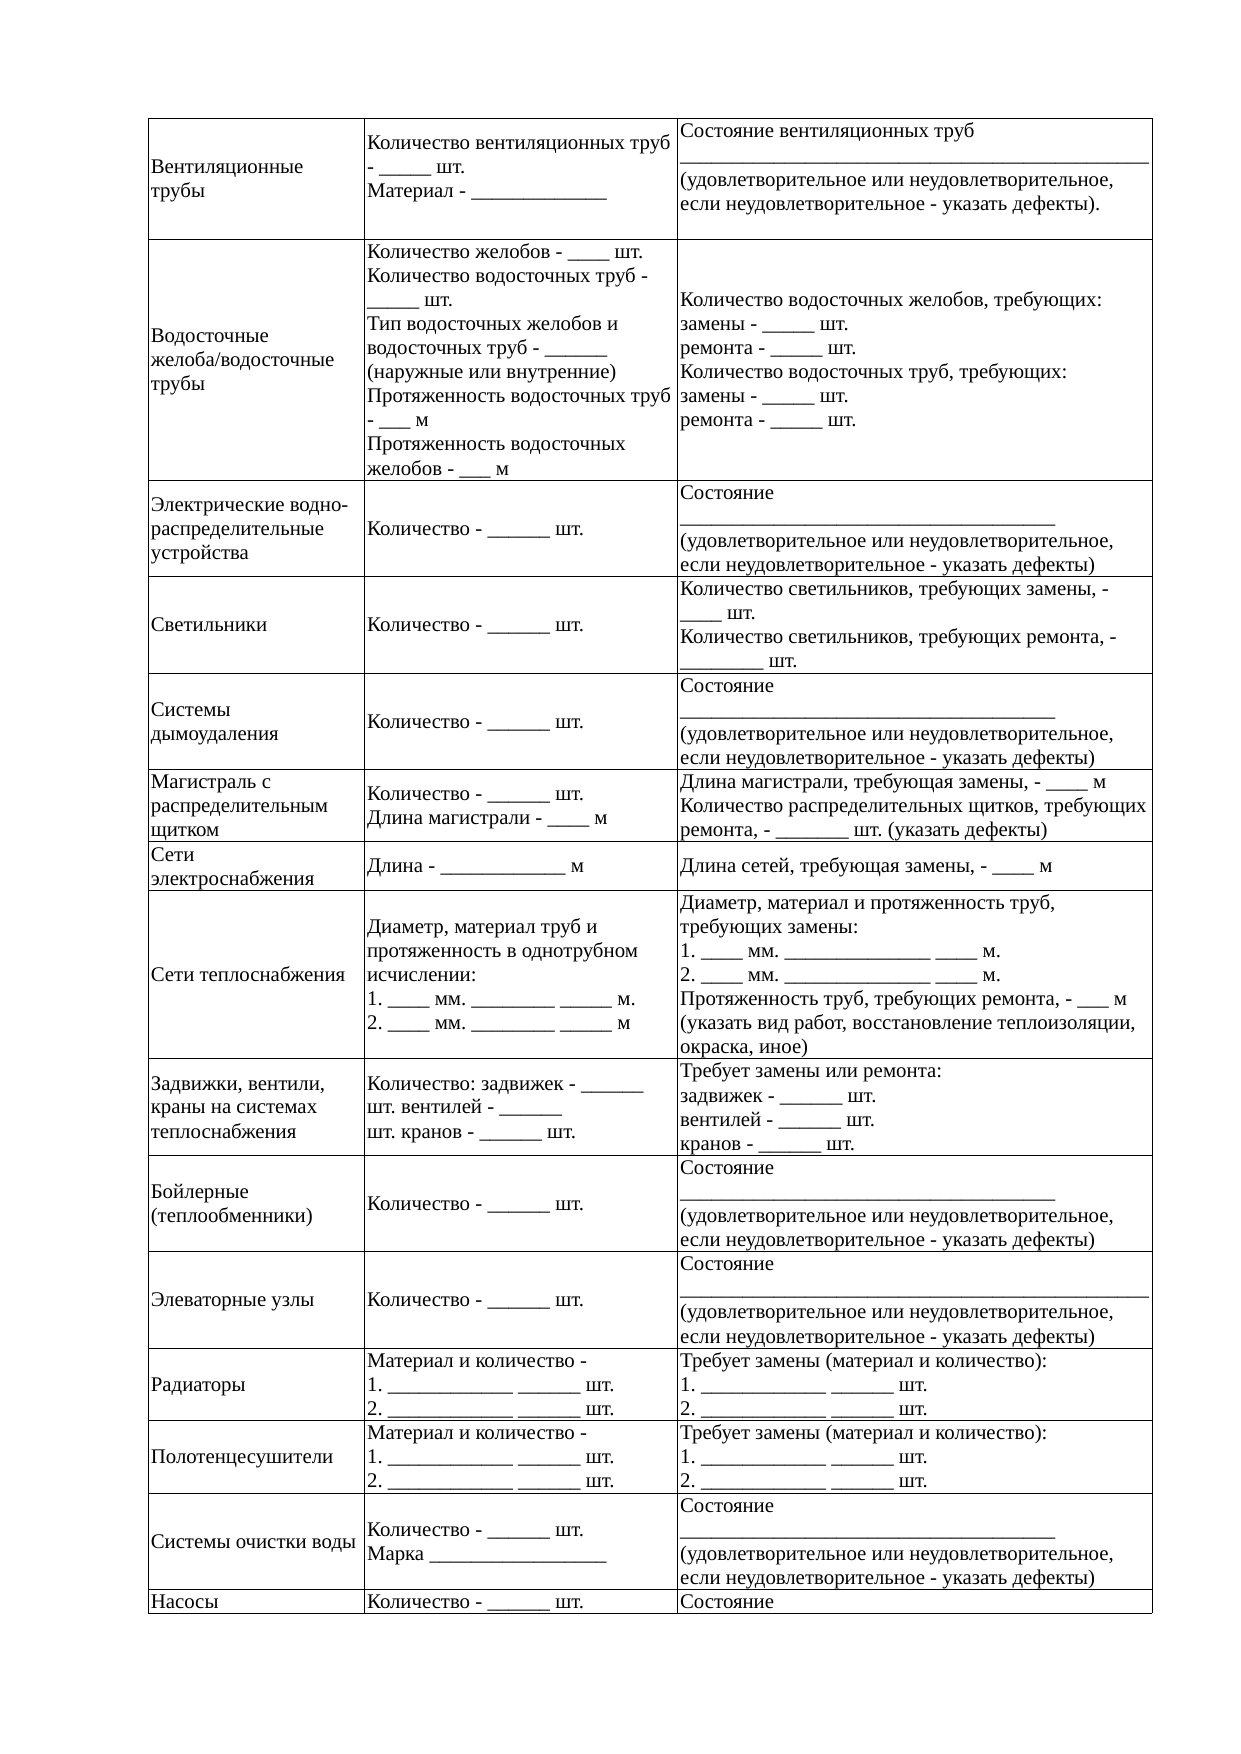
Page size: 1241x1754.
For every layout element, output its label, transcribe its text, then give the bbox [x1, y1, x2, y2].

table_cell Состояние ____________________________________ (удовлетворительное или неудовлетворительное, если неудовлетворительное - указать дефекты) [678, 481, 1152, 576]
table_cell Длина магистрали, требующая замены, - ____ м Количество распределительных щитков, требующих ремонта, - _______ шт. (указать дефекты) [678, 770, 1152, 841]
table_cell Сети электроснабжения [149, 842, 364, 889]
table_cell Требует замены или ремонта: задвижек - ______ шт. вентилей - ______ шт. кранов - ______ шт. [678, 1059, 1152, 1155]
table_cell Состояние _____________________________________________(удовлетворительное или неудовлетворительное, если неудовлетворительное - указать дефекты) [678, 1252, 1152, 1348]
table_cell Количество - ______ шт. [365, 481, 677, 576]
table_cell Элеваторные узлы [149, 1252, 364, 1348]
table_cell Состояние ____________________________________ (удовлетворительное или неудовлетворительное, если неудовлетворительное - указать дефекты) [678, 674, 1152, 769]
table_cell Количество - ______ шт. [365, 674, 677, 769]
table_cell Требует замены (материал и количество): 1. ____________ ______ шт. 2. ____________ ______ шт. [678, 1349, 1152, 1420]
table_cell Электрические водно-распределительные устройства [149, 481, 364, 576]
table_cell Насосы [149, 1590, 364, 1613]
table_cell Состояние ____________________________________ (удовлетворительное или неудовлетворительное, если неудовлетворительное - указать дефекты) [678, 1156, 1152, 1251]
table_cell Сети теплоснабжения [149, 891, 364, 1058]
table_cell Светильники [149, 577, 364, 672]
table_cell Количество светильников, требующих замены, - ____ шт. Количество светильников, требующих ремонта, - ________ шт. [678, 577, 1152, 672]
table_cell Системы очистки воды [149, 1494, 364, 1589]
table_cell Количество - ______ шт. Марка _________________ [365, 1494, 677, 1589]
table_cell Количество - ______ шт. Длина магистрали - ____ м [365, 770, 677, 841]
table_cell Магистраль с распределительным щитком [149, 770, 364, 841]
table_cell Системы дымоудаления [149, 674, 364, 769]
table_cell Количество - ______ шт. [365, 577, 677, 672]
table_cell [365, 1590, 677, 1613]
table_cell Водосточные желоба/водосточные трубы [149, 240, 364, 479]
table_cell Количество водосточных желобов, требующих: замены - _____ шт. ремонта - _____ шт. Количество водосточных труб, требующих: замены - _____ шт. ремонта - _____ шт. [678, 240, 1152, 479]
table_cell Требует замены (материал и количество): 1. ____________ ______ шт. 2. ____________ ______ шт. [678, 1421, 1152, 1492]
table_cell Диаметр, материал труб и протяженность в однотрубном исчислении: 1. ____ мм. ________ _____ м. 2. ____ мм. ________ _____ м [365, 891, 677, 1058]
table_cell Материал и количество - 1. ____________ ______ шт. 2. ____________ ______ шт. [365, 1421, 677, 1492]
table_cell Бойлерные (теплообменники) [149, 1156, 364, 1251]
table_cell Полотенцесушители [149, 1421, 364, 1492]
table_cell Материал и количество - 1. ____________ ______ шт. 2. ____________ ______ шт. [365, 1349, 677, 1420]
table_cell Длина сетей, требующая замены, - ____ м [678, 842, 1152, 889]
table_cell Радиаторы [149, 1349, 364, 1420]
table_cell Состояние вентиляционных труб _____________________________________________(удовлетворительное или неудовлетворительное, если неудовлетворительное - указать дефекты). [678, 119, 1152, 239]
table_cell Количество - ______ шт. [365, 1252, 677, 1348]
table_cell Длина - ____________ м [365, 842, 677, 889]
table_cell Количество - ______ шт. [365, 1156, 677, 1251]
table_cell Количество желобов - ____ шт. Количество водосточных труб - _____ шт. Тип водосточных желобов и водосточных труб - ______ (наружные или внутренние) Протяженность водосточных труб - ___ м Протяженность водосточных желобов - ___ м [365, 240, 677, 479]
table_cell Количество вентиляционных труб - _____ шт. Материал - _____________ [365, 119, 677, 239]
table_cell Вентиляционные трубы [149, 119, 364, 239]
table_cell Диаметр, материал и протяженность труб, требующих замены: 1. ____ мм. ______________ ____ м. 2. ____ мм. ______________ ____ м. Протяженность труб, требующих ремонта, - ___ м (указать вид работ, восстановление теплоизоляции, окраска, иное) [678, 891, 1152, 1058]
table_cell Состояние ____________________________________ (удовлетворительное или неудовлетворительное, если неудовлетворительное - указать дефекты) [678, 1494, 1152, 1589]
table_cell Задвижки, вентили, краны на системах теплоснабжения [149, 1059, 364, 1155]
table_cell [678, 1590, 1152, 1613]
table_cell Количество: задвижек - ______ шт. вентилей - ______ шт. кранов - ______ шт. [365, 1059, 677, 1155]
